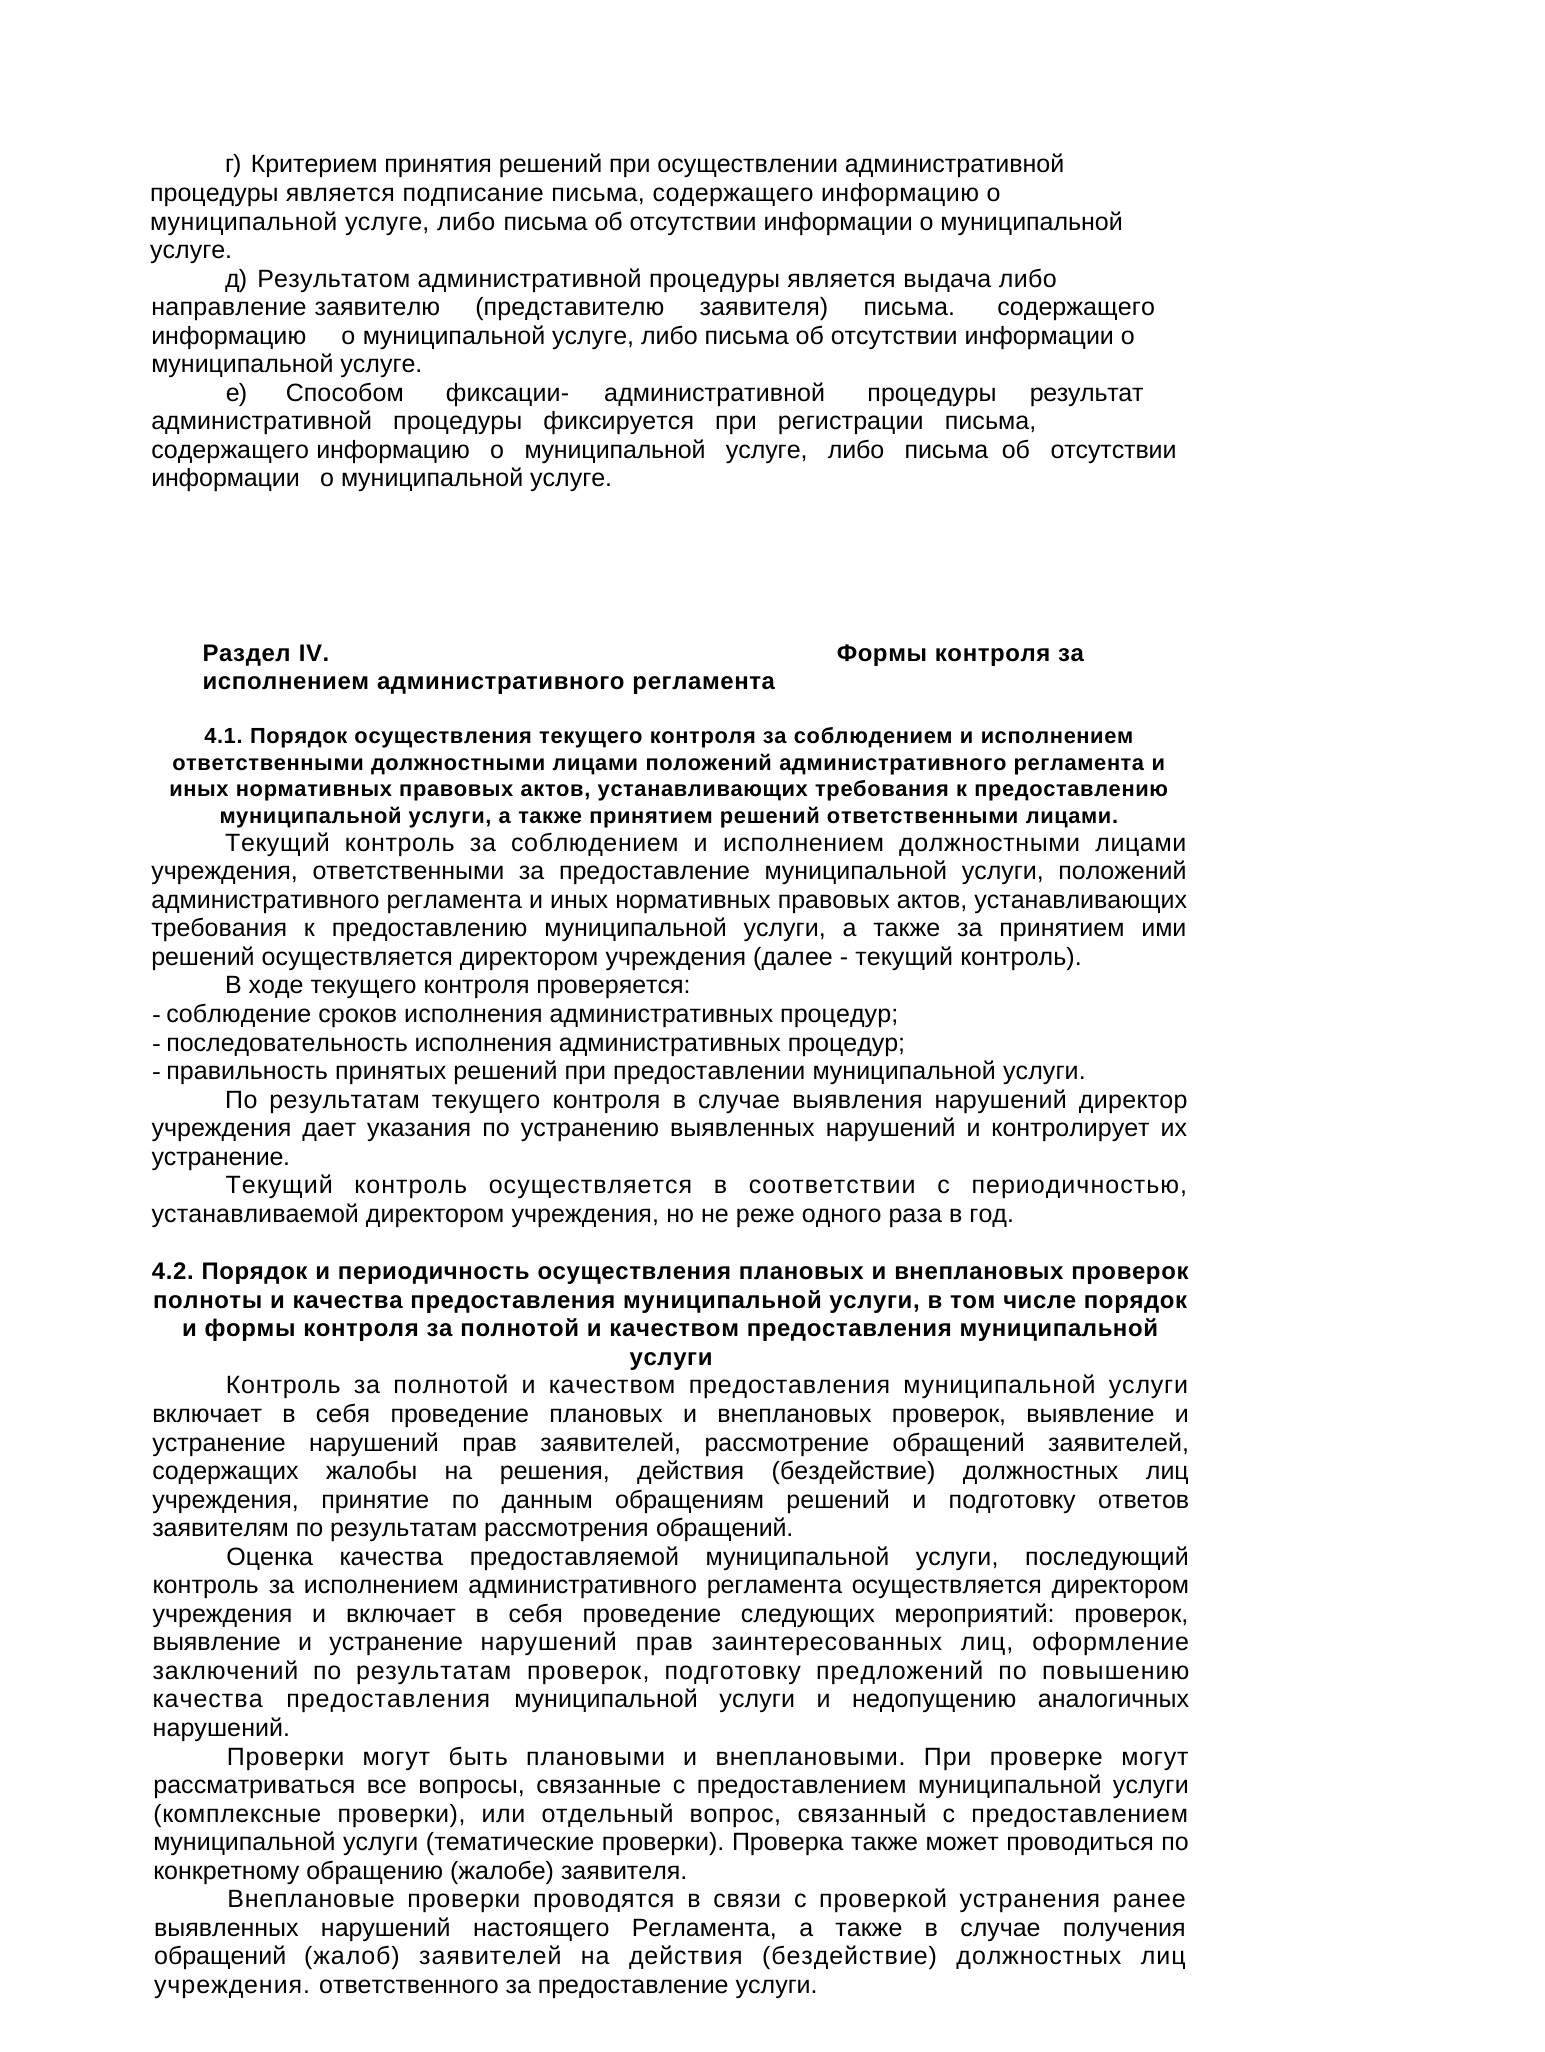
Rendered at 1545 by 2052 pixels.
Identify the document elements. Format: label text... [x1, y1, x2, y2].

text 4.2. Порядок и периодичность осуществления плановых и внеплановых проверок полноты и качества предоставления муниципальной услуги, в том числе порядок и формы контроля за полнотой и качеством предоставления муниципальной услуги [151, 1257, 1190, 1371]
list соблюдение сроков исполнения административных процедур; [152, 999, 1190, 1028]
text Проверки могут быть плановыми и внеплановыми. При проверке могут рассматриваться все вопросы, связанные с предоставлением муниципальной услуги (комплексные проверки), или отдельный вопрос, связанный с предоставлением муниципальной услуги (тематические проверки). Проверка также может проводиться по конкретному обращению (жалобе) заявителя. [153, 1742, 1190, 1885]
list правильность принятых решений при предоставлении муниципальной услуги. [152, 1057, 1190, 1085]
list последовательность исполнения административных процедур; [152, 1028, 1190, 1057]
text г) Критерием принятия решений при осуществлении административной процедуры является подписание письма, содержащего информацию о муниципальной услуге, либо письма об отсутствии информации о муниципальной услуге. [150, 150, 1190, 264]
text В ходе текущего контроля проверяется: [225, 971, 1190, 999]
text д) Результатом административной процедуры является выдача либо направление заявителю (представителю заявителя) письма. содержащего информацию о муниципальной услуге, либо письма об отсутствии информации о муниципальной услуге. [151, 264, 1190, 378]
text По результатам текущего контроля в случае выявления нарушений директор учреждения дает указания по устранению выявленных нарушений и контролирует их устранение. [151, 1085, 1189, 1171]
text е) Способом фиксации- административной процедуры результат административной процедуры фиксируется при регистрации письма, содержащего информацию о муниципальной услуге, либо письма об отсутствии информации о муниципальной услуге. [151, 378, 1190, 492]
text Текущий контроль за соблюдением и исполнением должностными лицами учреждения, ответственными за предоставление муниципальной услуги, положений административного регламента и иных нормативных правовых актов, устанавливающих требования к предоставлению муниципальной услуги, а также за принятием ими решений осуществляется директором учреждения (далее - текущий контроль). [151, 828, 1188, 971]
text Текущий контроль осуществляется в соответствии с периодичностью, устанавливаемой директором учреждения, но не реже одного раза в год. [151, 1171, 1188, 1228]
text Оценка качества предоставляемой муниципальной услуги, последующий контроль за исполнением административного регламента осуществляется директором учреждения и включает в себя проведение следующих мероприятий: проверок, выявление и устранение нарушений прав заинтересованных лиц, оформление заключений по результатам проверок, подготовку предложений по повышению качества предоставления муниципальной услуги и недопущению аналогичных нарушений. [152, 1542, 1190, 1742]
text Внеплановые проверки проводятся в связи с проверкой устранения ранее выявленных нарушений настоящего Регламента, а также в случае получения обращений (жалоб) заявителей на действия (бездействие) должностных лиц учреждения. ответственного за предоставление услуги. [154, 1885, 1187, 1999]
text 4.1. Порядок осуществления текущего контроля за соблюдением и исполнением ответственными должностными лицами положений административного регламента и иных нормативных правовых актов, устанавливающих требования к предоставлению муниципальной услуги, а также принятием решений ответственными лицами. [150, 722, 1188, 828]
text Раздел IV. Формы контроля за исполнением административного регламента [202, 639, 1190, 694]
text Контроль за полнотой и качеством предоставления муниципальной услуги включает в себя проведение плановых и внеплановых проверок, выявление и устранение нарушений прав заявителей, рассмотрение обращений заявителей, содержащих жалобы на решения, действия (бездействие) должностных лиц учреждения, принятие по данным обращениям решений и подготовку ответов заявителям по результатам рассмотрения обращений. [152, 1371, 1190, 1542]
